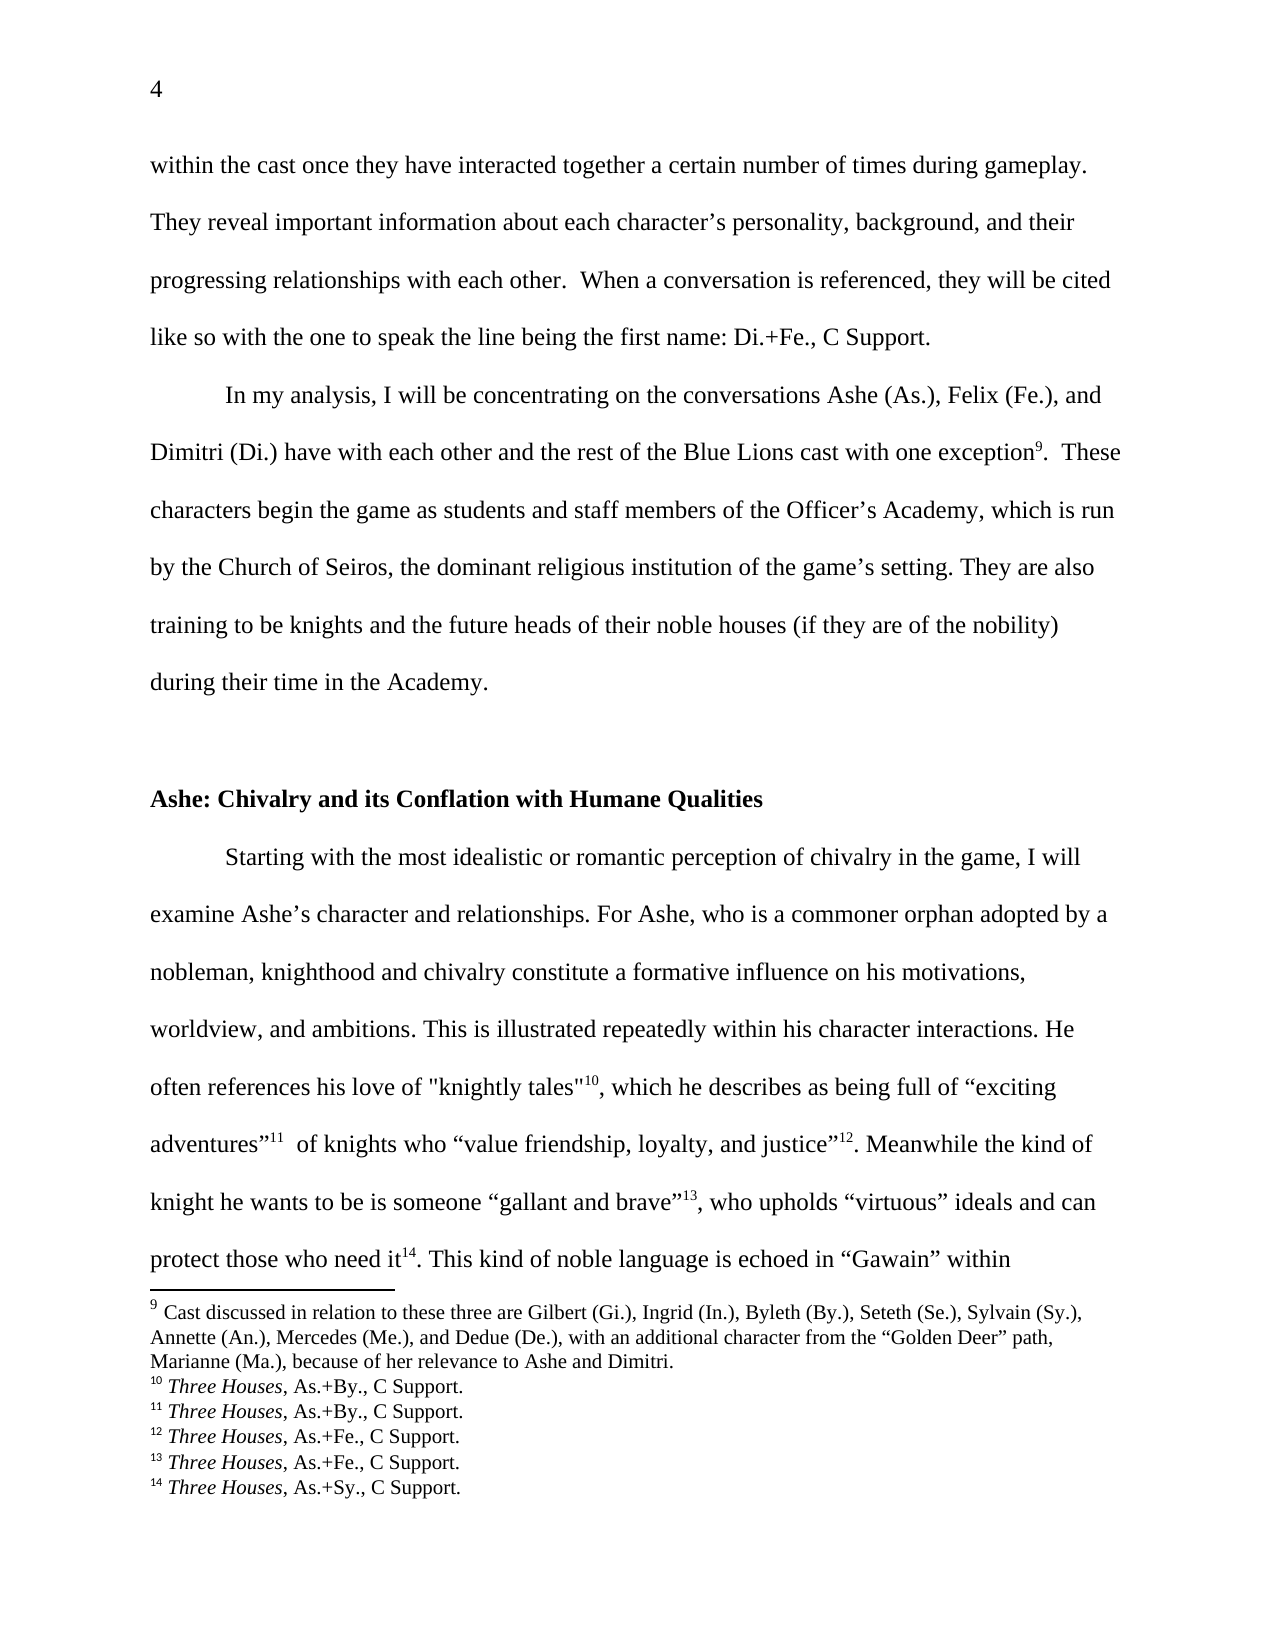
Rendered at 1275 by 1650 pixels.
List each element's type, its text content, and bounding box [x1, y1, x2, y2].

text In my analysis, I will be concentrating on the conversations Ashe (As.), Felix (Fe.), and Dimitri (Di.) have with each other and the rest of the Blue Lions cast with one exception. These characters begin the game as students and staff members of the Officer’s Academy, which is run by the Church of Seiros, the dominant religious institution of the game’s setting. They are also training to be knights and the future heads of their noble houses (if they are of the nobility) during their time in the Academy. [150, 380, 1125, 696]
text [150, 842, 1125, 1273]
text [150, 150, 1125, 351]
text Ashe: Chivalry and its Conflation with Humane Qualities [150, 784, 1125, 813]
